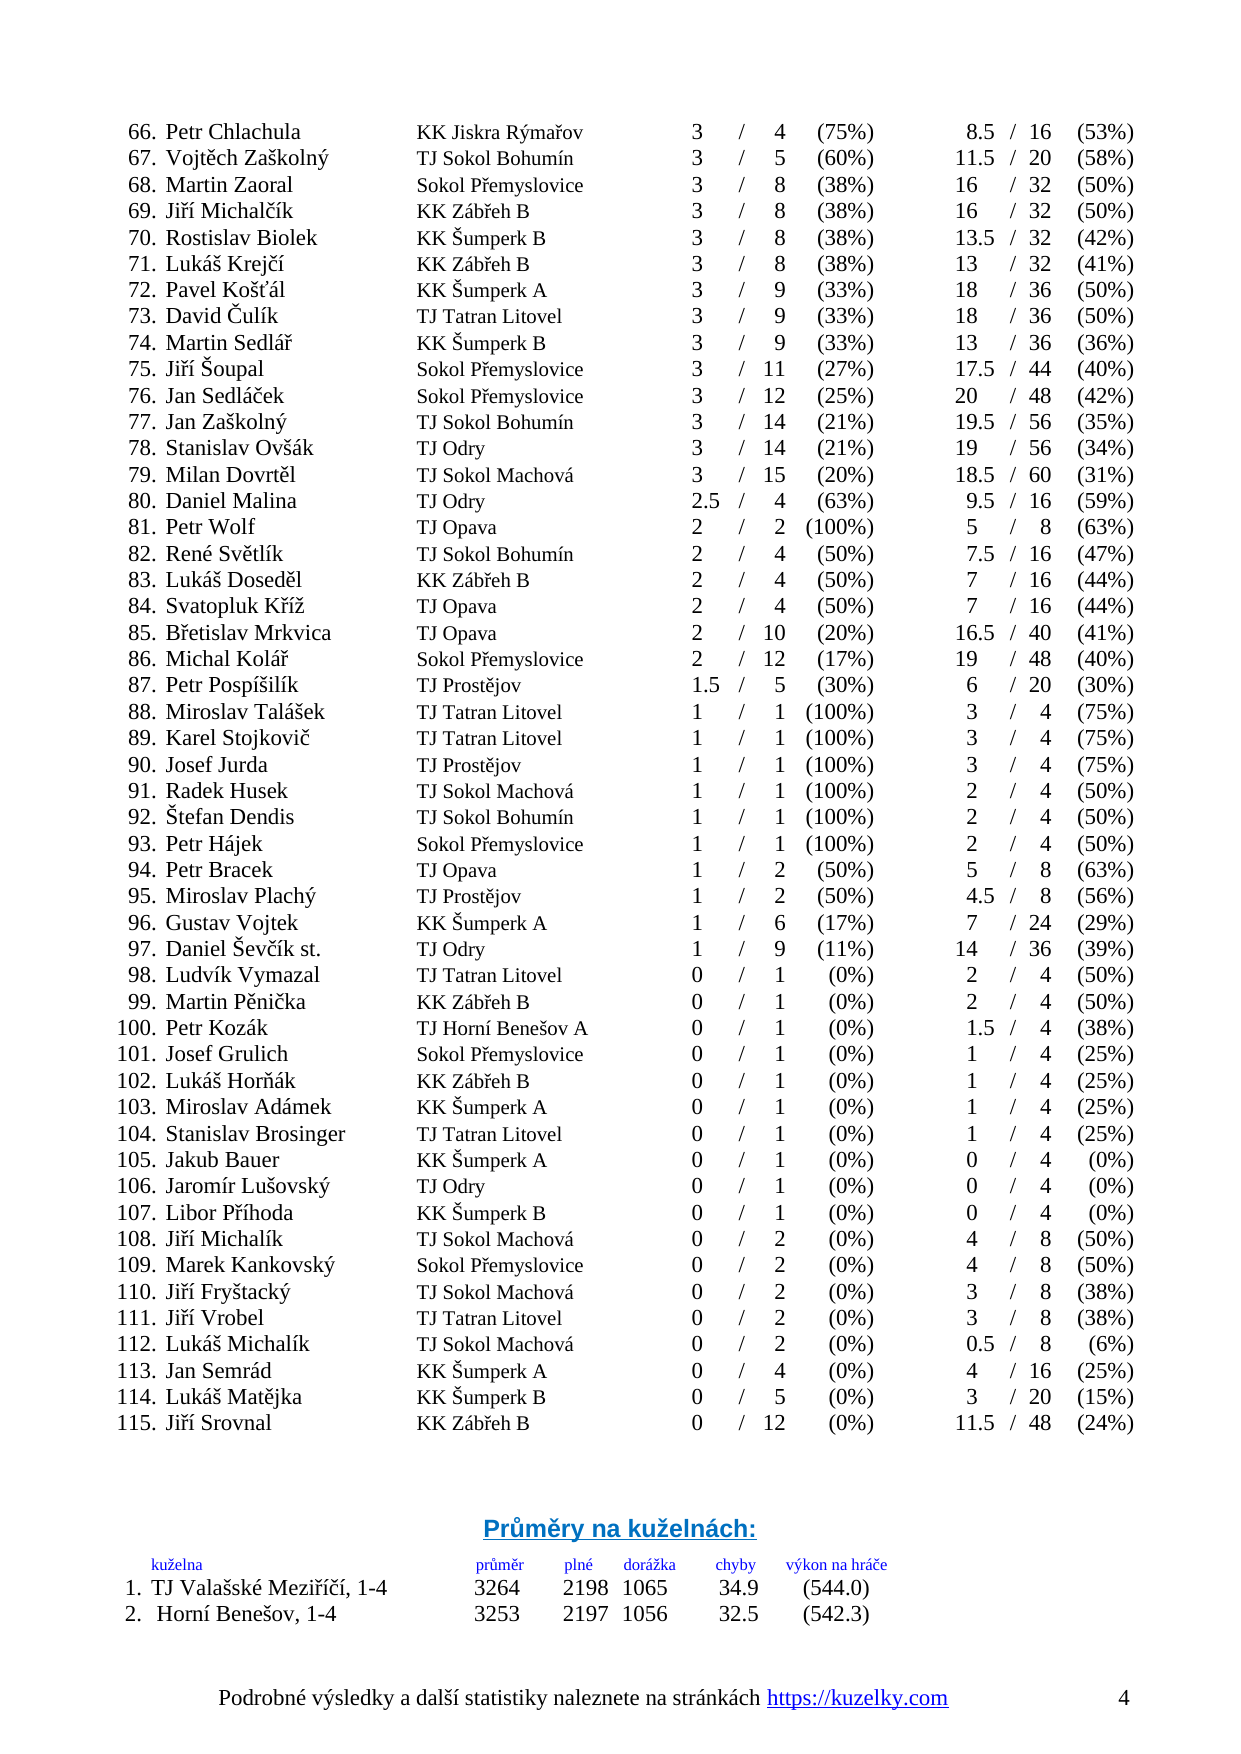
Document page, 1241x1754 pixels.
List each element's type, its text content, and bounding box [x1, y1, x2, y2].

text 92. Štefan Dendis TJ Sokol Bohumín 1 / 1 (100%) 2 / 4 (50%) [106, 803, 1134, 830]
text 85. Břetislav Mrkvica TJ Opava 2 / 10 (20%) 16.5 / 40 (41%) [106, 619, 1134, 645]
text 114. Lukáš Matějka KK Šumperk B 0 / 5 (0%) 3 / 20 (15%) [106, 1383, 1134, 1409]
text 97. Daniel Ševčík st. TJ Odry 1 / 9 (11%) 14 / 36 (39%) [106, 935, 1134, 961]
text 111. Jiří Vrobel TJ Tatran Litovel 0 / 2 (0%) 3 / 8 (38%) [106, 1304, 1134, 1330]
text 81. Petr Wolf TJ Opava 2 / 2 (100%) 5 / 8 (63%) [106, 513, 1134, 540]
text 94. Petr Bracek TJ Opava 1 / 2 (50%) 5 / 8 (63%) [106, 856, 1134, 882]
text 100. Petr Kozák TJ Horní Benešov A 0 / 1 (0%) 1.5 / 4 (38%) [106, 1014, 1134, 1041]
text 95. Miroslav Plachý TJ Prostějov 1 / 2 (50%) 4.5 / 8 (56%) [106, 882, 1134, 909]
text 86. Michal Kolář Sokol Přemyslovice 2 / 12 (17%) 19 / 48 (40%) [106, 645, 1134, 672]
text 112. Lukáš Michalík TJ Sokol Machová 0 / 2 (0%) 0.5 / 8 (6%) [106, 1330, 1134, 1357]
text 108. Jiří Michalík TJ Sokol Machová 0 / 2 (0%) 4 / 8 (50%) [106, 1225, 1134, 1251]
text 98. Ludvík Vymazal TJ Tatran Litovel 0 / 1 (0%) 2 / 4 (50%) [106, 961, 1134, 988]
text 67. Vojtěch Zaškolný TJ Sokol Bohumín 3 / 5 (60%) 11.5 / 20 (58%) [106, 144, 1134, 171]
text 71. Lukáš Krejčí KK Zábřeh B 3 / 8 (38%) 13 / 32 (41%) [106, 250, 1134, 276]
text 96. Gustav Vojtek KK Šumperk A 1 / 6 (17%) 7 / 24 (29%) [106, 909, 1134, 935]
text 115. Jiří Srovnal KK Zábřeh B 0 / 12 (0%) 11.5 / 48 (24%) [106, 1409, 1134, 1436]
text 69. Jiří Michalčík KK Zábřeh B 3 / 8 (38%) 16 / 32 (50%) [106, 197, 1134, 223]
text 77. Jan Zaškolný TJ Sokol Bohumín 3 / 14 (21%) 19.5 / 56 (35%) [106, 408, 1134, 434]
text 104. Stanislav Brosinger TJ Tatran Litovel 0 / 1 (0%) 1 / 4 (25%) [106, 1119, 1134, 1146]
text 83. Lukáš Doseděl KK Zábřeh B 2 / 4 (50%) 7 / 16 (44%) [106, 566, 1134, 592]
text 87. Petr Pospíšilík TJ Prostějov 1.5 / 5 (30%) 6 / 20 (30%) [106, 672, 1134, 698]
text kuželna průměr plné dorážka chyby výkon na hráče [106, 1555, 1134, 1574]
text 90. Josef Jurda TJ Prostějov 1 / 1 (100%) 3 / 4 (75%) [106, 751, 1134, 777]
text 84. Svatopluk Kříž TJ Opava 2 / 4 (50%) 7 / 16 (44%) [106, 592, 1134, 619]
text 110. Jiří Fryštacký TJ Sokol Machová 0 / 2 (0%) 3 / 8 (38%) [106, 1278, 1134, 1304]
text 76. Jan Sedláček Sokol Přemyslovice 3 / 12 (25%) 20 / 48 (42%) [106, 382, 1134, 408]
text 72. Pavel Košťál KK Šumperk A 3 / 9 (33%) 18 / 36 (50%) [106, 276, 1134, 303]
text 113. Jan Semrád KK Šumperk A 0 / 4 (0%) 4 / 16 (25%) [106, 1357, 1134, 1383]
text 75. Jiří Šoupal Sokol Přemyslovice 3 / 11 (27%) 17.5 / 44 (40%) [106, 355, 1134, 382]
text Průměry na kuželnách: [94, 1513, 1145, 1542]
text 101. Josef Grulich Sokol Přemyslovice 0 / 1 (0%) 1 / 4 (25%) [106, 1041, 1134, 1067]
text 2. Horní Benešov, 1-4 3253 2197 1056 32.5 (542.3) [106, 1600, 1134, 1627]
text 99. Martin Pěnička KK Zábřeh B 0 / 1 (0%) 2 / 4 (50%) [106, 988, 1134, 1014]
text 82. René Světlík TJ Sokol Bohumín 2 / 4 (50%) 7.5 / 16 (47%) [106, 540, 1134, 566]
text 107. Libor Příhoda KK Šumperk B 0 / 1 (0%) 0 / 4 (0%) [106, 1199, 1134, 1225]
text 109. Marek Kankovský Sokol Přemyslovice 0 / 2 (0%) 4 / 8 (50%) [106, 1251, 1134, 1278]
text 78. Stanislav Ovšák TJ Odry 3 / 14 (21%) 19 / 56 (34%) [106, 434, 1134, 461]
text 73. David Čulík TJ Tatran Litovel 3 / 9 (33%) 18 / 36 (50%) [106, 303, 1134, 329]
text 91. Radek Husek TJ Sokol Machová 1 / 1 (100%) 2 / 4 (50%) [106, 777, 1134, 803]
text 74. Martin Sedlář KK Šumperk B 3 / 9 (33%) 13 / 36 (36%) [106, 329, 1134, 355]
text 70. Rostislav Biolek KK Šumperk B 3 / 8 (38%) 13.5 / 32 (42%) [106, 223, 1134, 250]
text 89. Karel Stojkovič TJ Tatran Litovel 1 / 1 (100%) 3 / 4 (75%) [106, 724, 1134, 751]
text 68. Martin Zaoral Sokol Přemyslovice 3 / 8 (38%) 16 / 32 (50%) [106, 171, 1134, 197]
text 103. Miroslav Adámek KK Šumperk A 0 / 1 (0%) 1 / 4 (25%) [106, 1093, 1134, 1119]
text 102. Lukáš Horňák KK Zábřeh B 0 / 1 (0%) 1 / 4 (25%) [106, 1067, 1134, 1093]
text 93. Petr Hájek Sokol Přemyslovice 1 / 1 (100%) 2 / 4 (50%) [106, 830, 1134, 856]
text 1. TJ Valašské Meziříčí, 1-4 3264 2198 1065 34.9 (544.0) [106, 1574, 1134, 1600]
text 105. Jakub Bauer KK Šumperk A 0 / 1 (0%) 0 / 4 (0%) [106, 1146, 1134, 1172]
text 106. Jaromír Lušovský TJ Odry 0 / 1 (0%) 0 / 4 (0%) [106, 1172, 1134, 1199]
text 66. Petr Chlachula KK Jiskra Rýmařov 3 / 4 (75%) 8.5 / 16 (53%) [106, 118, 1134, 144]
text 88. Miroslav Talášek TJ Tatran Litovel 1 / 1 (100%) 3 / 4 (75%) [106, 698, 1134, 724]
text 79. Milan Dovrtěl TJ Sokol Machová 3 / 15 (20%) 18.5 / 60 (31%) [106, 461, 1134, 487]
text 80. Daniel Malina TJ Odry 2.5 / 4 (63%) 9.5 / 16 (59%) [106, 487, 1134, 513]
